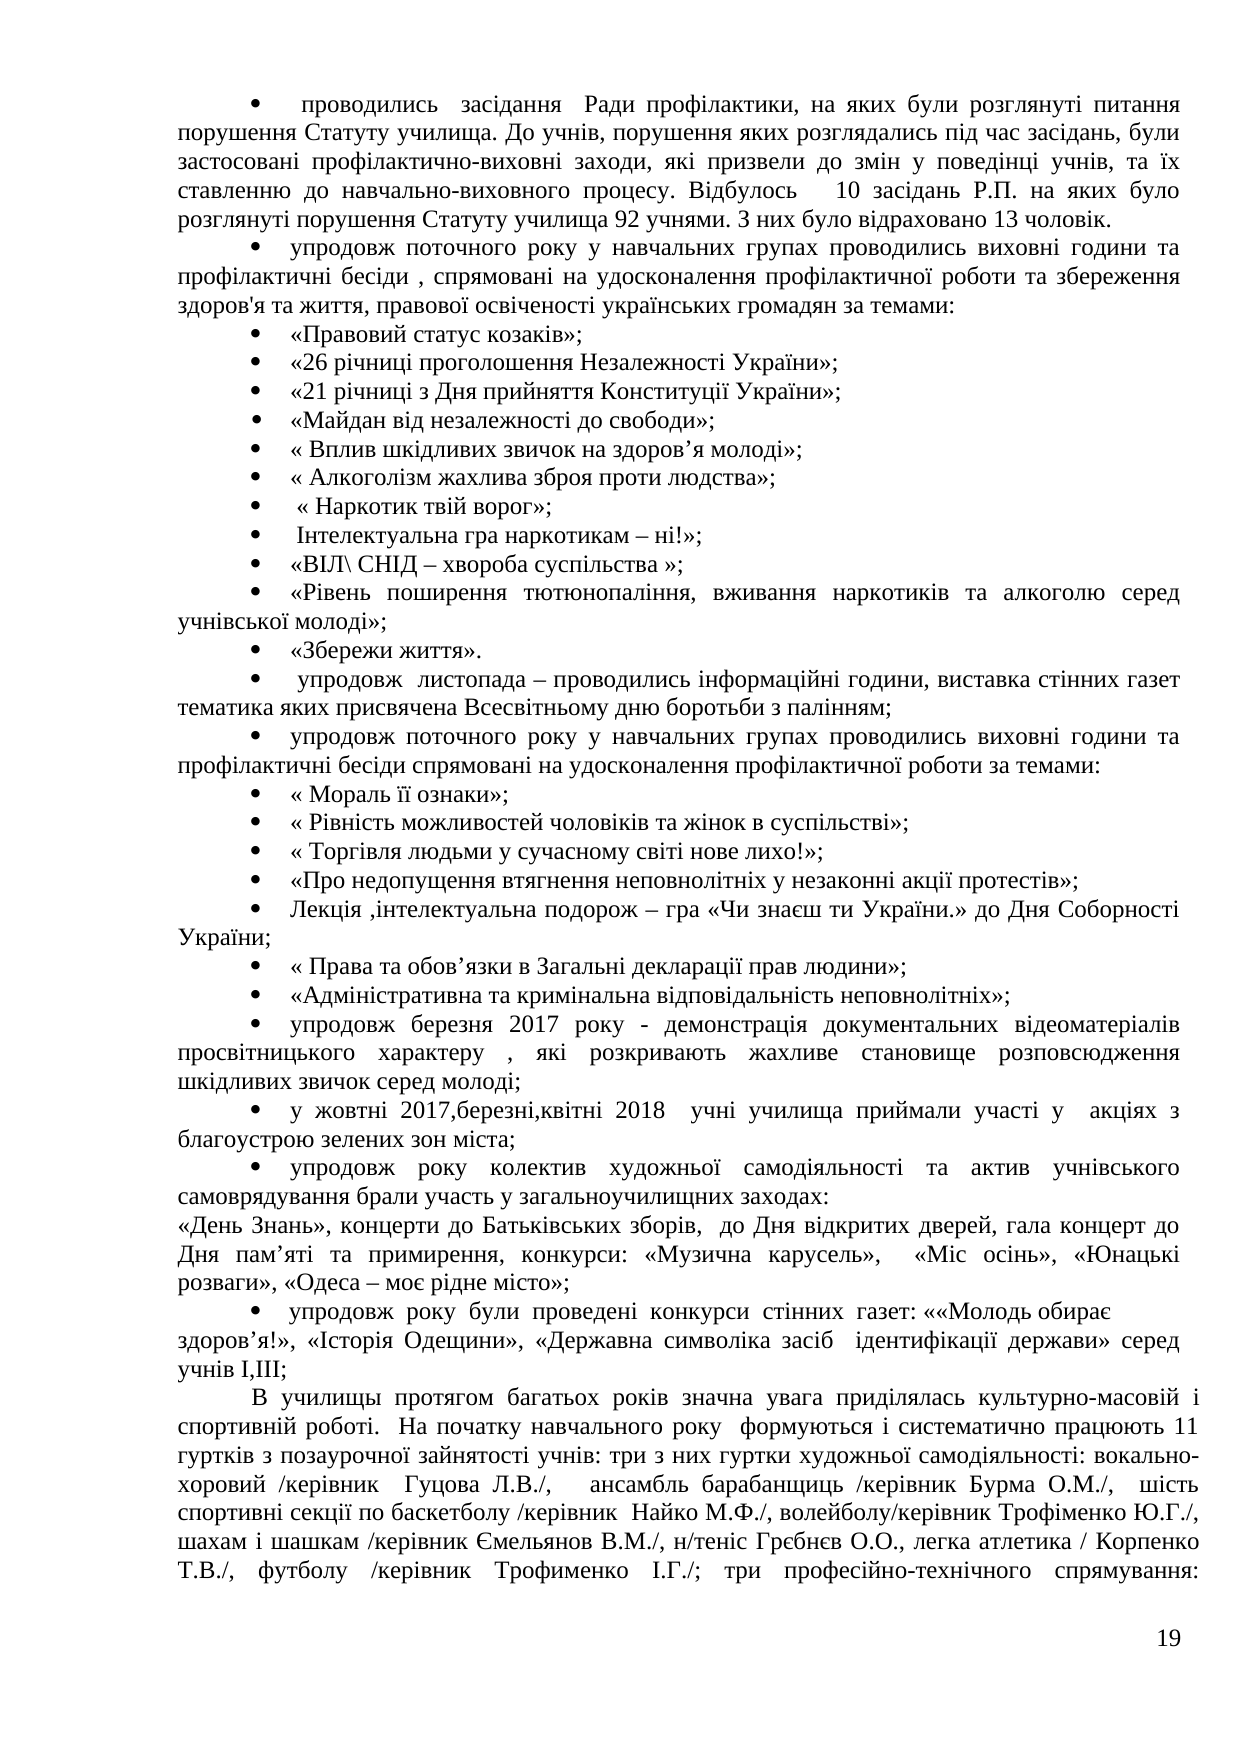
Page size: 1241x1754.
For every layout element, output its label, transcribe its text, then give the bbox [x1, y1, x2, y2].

list « Мораль її ознаки»; [177, 779, 1181, 807]
list «Правовий статус козаків»; [177, 319, 1181, 347]
list « Рівність можливостей чоловіків та жінок в суспільстві»; [177, 807, 1181, 836]
list упродовж року були проведені конкурси стінних газет: ««Молодь обирає [251, 1296, 1181, 1325]
text здоров’я!», «Історія Одещини», «Державна символіка засіб ідентифікації держави» серед учнів І,ІІІ; [177, 1325, 1181, 1382]
list «Майдан від незалежності до свободи»; [252, 405, 1181, 434]
list «ВІЛ\ СНІД – хвороба суспільства »; [177, 549, 1181, 577]
list « Наркотик твій ворог»; [177, 491, 1181, 520]
list « Права та обов’язки в Загальні декларації прав людини»; [177, 951, 1181, 980]
list «26 річниці проголошення Незалежності України»; [177, 347, 1181, 376]
list «Про недопущення втягнення неповнолітніх у незаконні акції протестів»; [177, 865, 1181, 894]
list Лекція ,інтелектуальна подорож – гра «Чи знаєш ти України.» до Дня Соборності України; [177, 894, 1181, 951]
list упродовж поточного року у навчальних групах проводились виховні години та профілактичні бесіди спрямовані на удосконалення профілактичної роботи за темами: [177, 721, 1181, 779]
list «Адміністративна та кримінальна відповідальність неповнолітніх»; [177, 980, 1181, 1009]
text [177, 1382, 1200, 1584]
list «Збережи життя». [177, 635, 1181, 664]
list упродовж березня 2017 року - демонстрація документальних відеоматеріалів просвітницького характеру , які розкривають жахливе становище розповсюдження шкідливих звичок серед молоді; [177, 1009, 1181, 1095]
list упродовж поточного року у навчальних групах проводились виховні години та профілактичні бесіди , спрямовані на удосконалення профілактичної роботи та збереження здоров'я та життя, правової освіченості українських громадян за темами: [177, 232, 1181, 319]
list упродовж року колектив художньої самодіяльності та актив учнівського самоврядування брали участь у загальноучилищних заходах: [177, 1152, 1181, 1210]
list «21 річниці з Дня прийняття Конституції України»; [177, 376, 1181, 405]
list «Рівень поширення тютюнопаління, вживання наркотиків та алкоголю серед учнівської молоді»; [177, 577, 1181, 635]
list проводились засідання Ради профілактики, на яких були розглянуті питання порушення Статуту училища. До учнів, порушення яких розглядались під час засідань, були застосовані профілактично-виховні заходи, які призвели до змін у поведінці учнів, та їх ставленню до навчально-виховного процесу. Відбулось 10 засідань Р.П. на яких було розглянуті порушення Статуту училища 92 учнями. З них було відраховано 13 чоловік. [177, 89, 1181, 232]
list « Алкоголізм жахлива зброя проти людства»; [177, 462, 1181, 491]
list « Вплив шкідливих звичок на здоров’я молоді»; [177, 434, 1181, 462]
text «День Знань», концерти до Батьківських зборів, до Дня відкритих дверей, гала концерт до Дня пам’яті та примирення, конкурси: «Музична карусель», «Міс осінь», «Юнацькі розваги», «Одеса – моє рідне місто»; [177, 1210, 1181, 1296]
list упродовж листопада – проводились інформаційні години, виставка стінних газет тематика яких присвячена Всесвітньому дню боротьби з палінням; [177, 664, 1181, 721]
list « Торгівля людьми у сучасному світі нове лихо!»; [177, 836, 1181, 865]
list у жовтні 2017,березні,квітні 2018 учні училища приймали участі у акціях з благоустрою зелених зон міста; [177, 1095, 1181, 1152]
list Інтелектуальна гра наркотикам – ні!»; [177, 520, 1181, 549]
